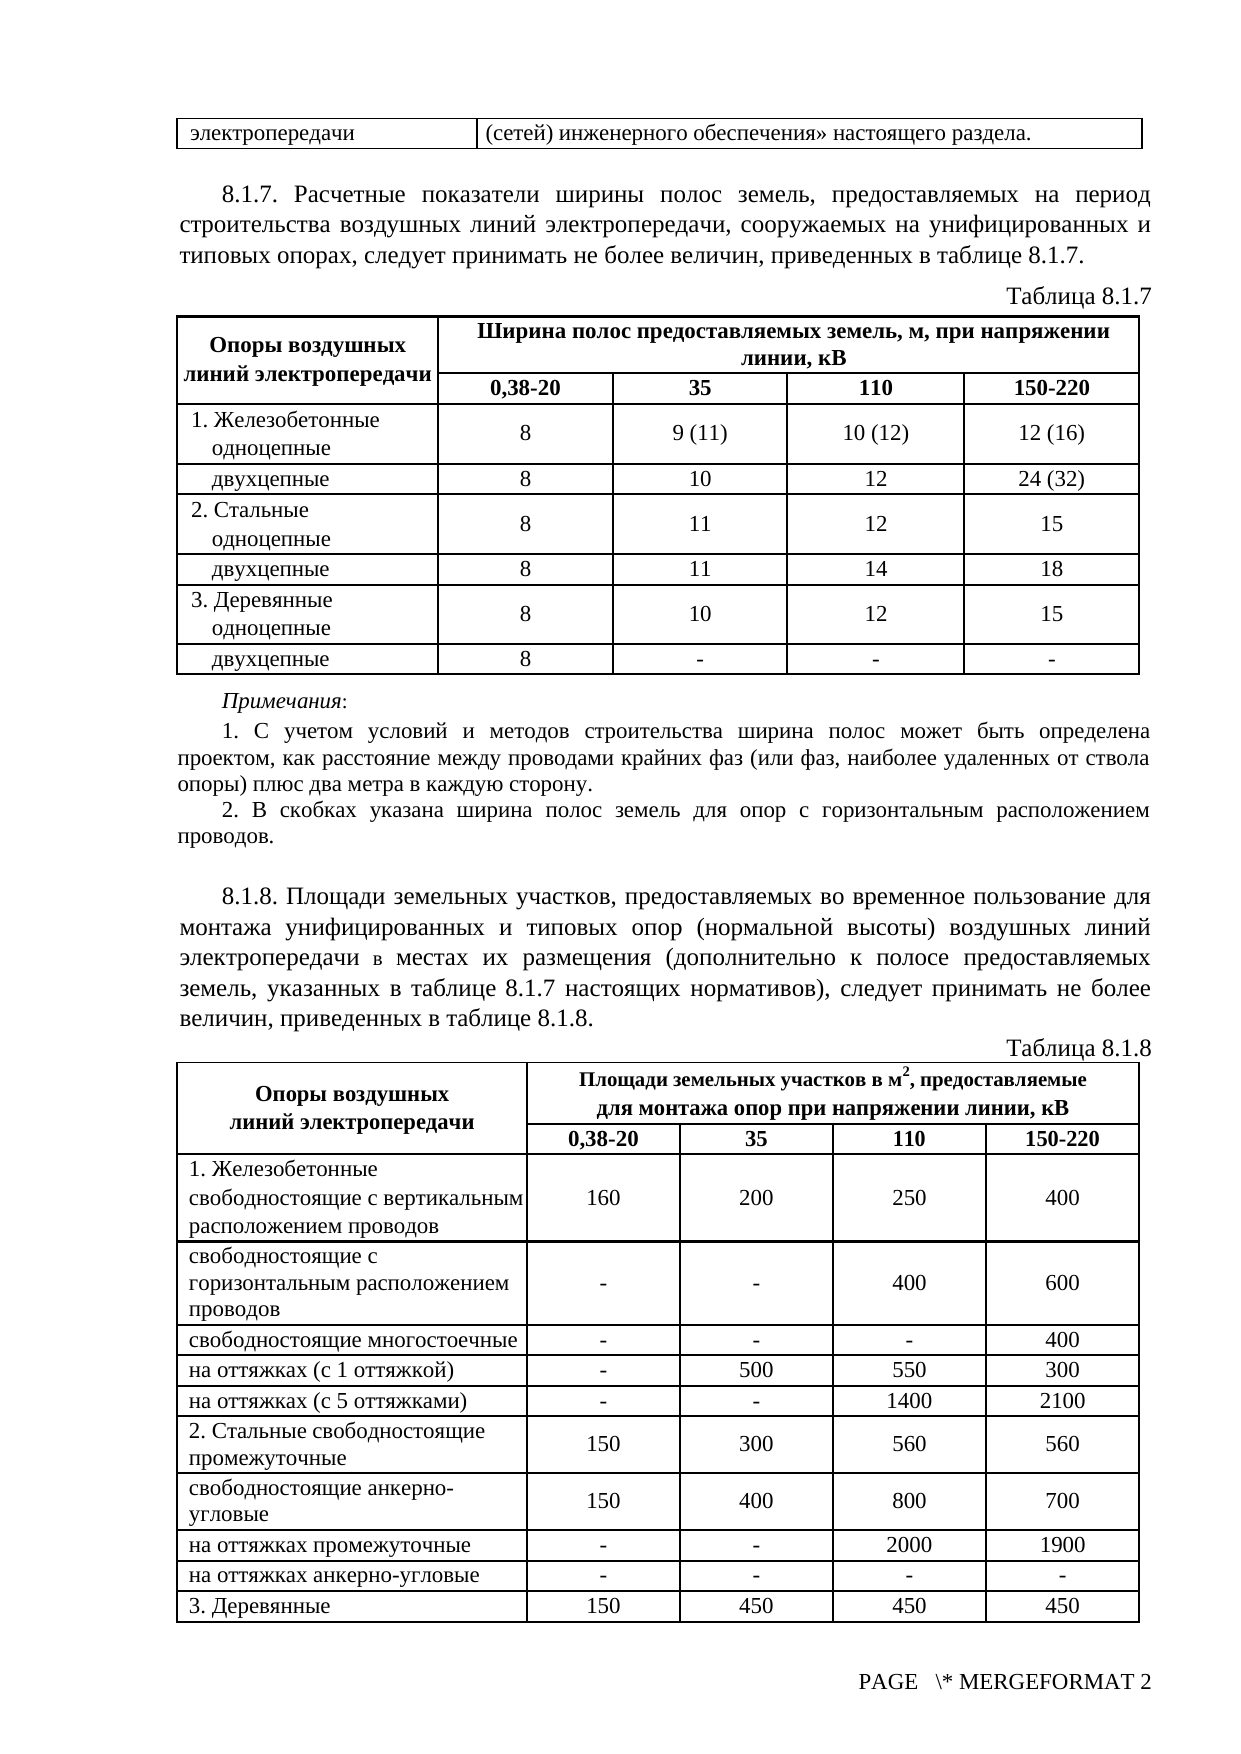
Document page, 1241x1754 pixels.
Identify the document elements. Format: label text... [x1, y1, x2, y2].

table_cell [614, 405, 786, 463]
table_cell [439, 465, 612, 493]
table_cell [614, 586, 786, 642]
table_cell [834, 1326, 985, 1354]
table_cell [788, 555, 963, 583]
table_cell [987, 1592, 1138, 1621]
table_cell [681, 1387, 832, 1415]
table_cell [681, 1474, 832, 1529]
text 2. В скобках указана ширина полос земель для опор с горизонтальным расположением проводов. [177, 796, 1152, 849]
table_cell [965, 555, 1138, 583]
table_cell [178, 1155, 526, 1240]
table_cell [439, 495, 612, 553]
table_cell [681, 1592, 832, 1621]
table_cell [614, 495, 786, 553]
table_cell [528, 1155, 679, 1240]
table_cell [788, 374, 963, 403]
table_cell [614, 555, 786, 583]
text 1. С учетом условий и методов строительства ширина полос может быть определена проектом, как расстояние между проводами крайних фаз (или фаз, наиболее удаленных от ствола опоры) плюс два метра в каждую сторону. [177, 718, 1152, 796]
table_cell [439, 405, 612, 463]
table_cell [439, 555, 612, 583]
text 8.1.8. Площади земельных участков, предоставляемых во временное пользование для монтажа унифицированных и типовых опор (нормальной высоты) воздушных линий электропередачи в местах их размещения (дополнительно к полосе предоставляемых земель, указанных в таблице 8.1.7 настоящих нормативов), следует принимать не более величин, приведенных в таблице 8.1.8. [179, 881, 1152, 1032]
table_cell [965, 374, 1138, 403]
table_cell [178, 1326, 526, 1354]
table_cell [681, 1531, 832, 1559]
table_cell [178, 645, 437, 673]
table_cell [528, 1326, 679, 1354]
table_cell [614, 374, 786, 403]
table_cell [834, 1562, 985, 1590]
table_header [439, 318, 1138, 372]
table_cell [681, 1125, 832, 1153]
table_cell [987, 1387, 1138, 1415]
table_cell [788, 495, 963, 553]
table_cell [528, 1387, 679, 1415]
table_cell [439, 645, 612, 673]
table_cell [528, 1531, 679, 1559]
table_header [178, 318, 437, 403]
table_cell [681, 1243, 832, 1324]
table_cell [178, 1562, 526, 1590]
text Таблица 8.1.7 [179, 281, 1152, 309]
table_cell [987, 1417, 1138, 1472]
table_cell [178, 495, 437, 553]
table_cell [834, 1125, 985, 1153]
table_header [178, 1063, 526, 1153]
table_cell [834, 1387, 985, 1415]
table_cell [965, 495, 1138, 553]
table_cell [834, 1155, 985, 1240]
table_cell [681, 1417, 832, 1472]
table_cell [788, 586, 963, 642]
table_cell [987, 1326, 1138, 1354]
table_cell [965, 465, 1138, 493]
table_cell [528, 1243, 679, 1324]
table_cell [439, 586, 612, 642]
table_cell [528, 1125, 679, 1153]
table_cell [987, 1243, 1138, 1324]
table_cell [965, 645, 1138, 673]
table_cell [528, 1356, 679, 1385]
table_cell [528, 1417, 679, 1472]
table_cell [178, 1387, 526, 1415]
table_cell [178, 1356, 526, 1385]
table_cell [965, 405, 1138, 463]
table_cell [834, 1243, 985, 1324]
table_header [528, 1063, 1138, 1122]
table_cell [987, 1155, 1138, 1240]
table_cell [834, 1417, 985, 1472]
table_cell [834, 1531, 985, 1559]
text Таблица 8.1.8 [222, 1033, 1152, 1062]
text Примечания: [177, 688, 1152, 714]
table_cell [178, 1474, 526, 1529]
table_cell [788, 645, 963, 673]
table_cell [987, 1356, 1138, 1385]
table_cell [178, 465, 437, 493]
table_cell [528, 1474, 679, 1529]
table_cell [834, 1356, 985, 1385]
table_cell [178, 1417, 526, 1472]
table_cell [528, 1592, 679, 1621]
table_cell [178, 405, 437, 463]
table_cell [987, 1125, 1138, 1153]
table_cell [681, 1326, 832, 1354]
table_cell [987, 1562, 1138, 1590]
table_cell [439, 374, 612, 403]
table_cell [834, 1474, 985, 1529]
text 8.1.7. Расчетные показатели ширины полос земель, предоставляемых на период строительства воздушных линий электропередачи, сооружаемых на унифицированных и типовых опорах, следует принимать не более величин, приведенных в таблице 8.1.7. [179, 179, 1152, 269]
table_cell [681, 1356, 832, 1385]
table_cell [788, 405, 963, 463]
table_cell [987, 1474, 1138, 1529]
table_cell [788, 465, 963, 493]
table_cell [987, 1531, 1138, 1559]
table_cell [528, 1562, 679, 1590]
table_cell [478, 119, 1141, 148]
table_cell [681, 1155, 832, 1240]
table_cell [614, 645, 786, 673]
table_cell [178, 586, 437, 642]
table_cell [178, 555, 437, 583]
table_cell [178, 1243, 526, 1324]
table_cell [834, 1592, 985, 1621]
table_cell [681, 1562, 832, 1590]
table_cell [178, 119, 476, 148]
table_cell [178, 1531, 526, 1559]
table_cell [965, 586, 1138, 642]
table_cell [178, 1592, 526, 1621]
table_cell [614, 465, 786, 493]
